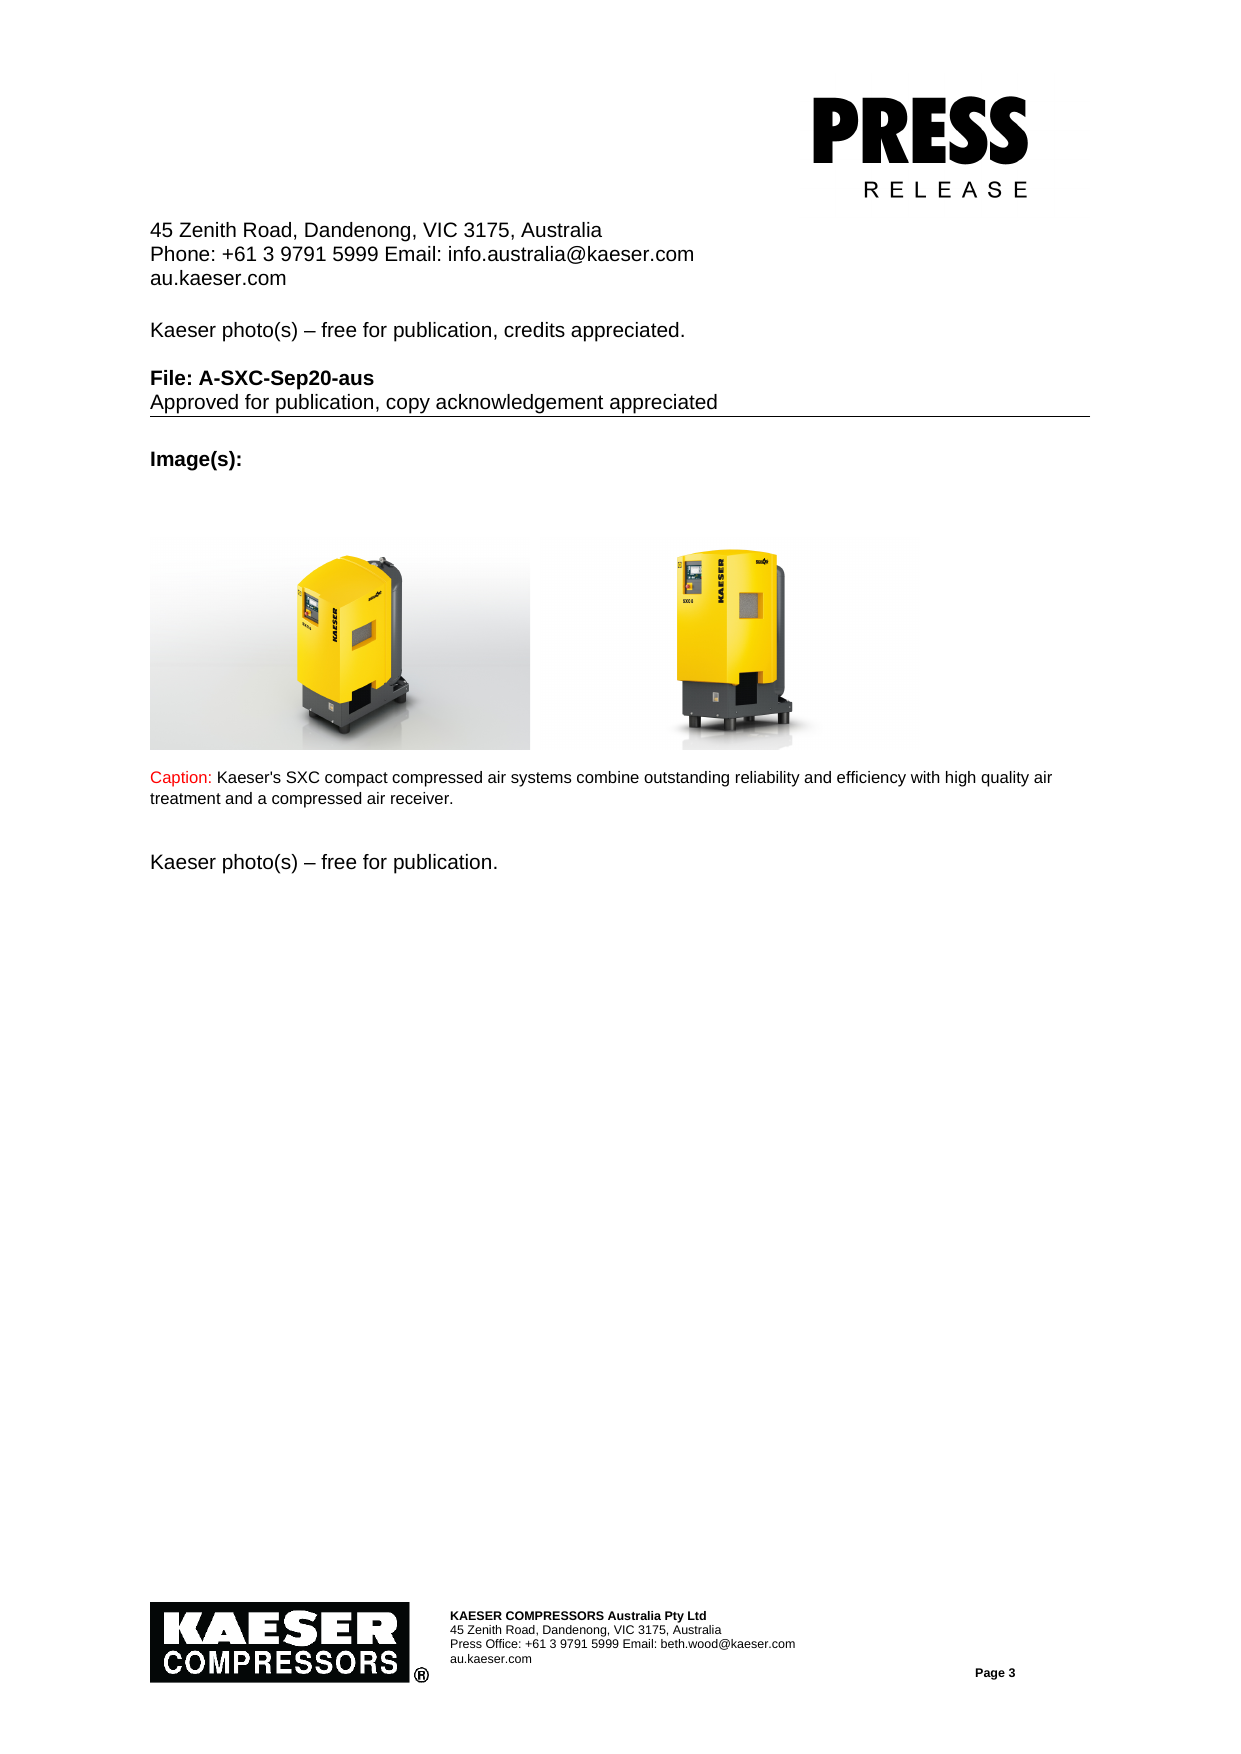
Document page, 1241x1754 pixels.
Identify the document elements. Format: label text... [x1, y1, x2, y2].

text au.kaeser.com [150, 265, 1090, 289]
text Approved for publication, copy acknowledgement appreciated [150, 390, 1090, 416]
text Image(s): [150, 417, 1090, 471]
picture [150, 537, 530, 750]
picture [540, 537, 921, 750]
text Caption: Kaeser's SXC compact compressed air systems combine outstanding reliability and efficiency with high quality air treatment and a compressed air receiver. [150, 768, 1090, 808]
text File: A-SXC-Sep20-aus [150, 366, 1090, 390]
text Kaeser photo(s) – free for publication, credits appreciated. [150, 289, 1090, 342]
text 45 Zenith Road, Dandenong, VIC 3175, Australia Phone: +61 3 9791 5999 Email: info.australia@kaeser.com [150, 217, 1090, 265]
text Kaeser photo(s) – free for publication. [150, 850, 1090, 874]
picture [150, 1602, 433, 1687]
picture [799, 73, 1091, 218]
